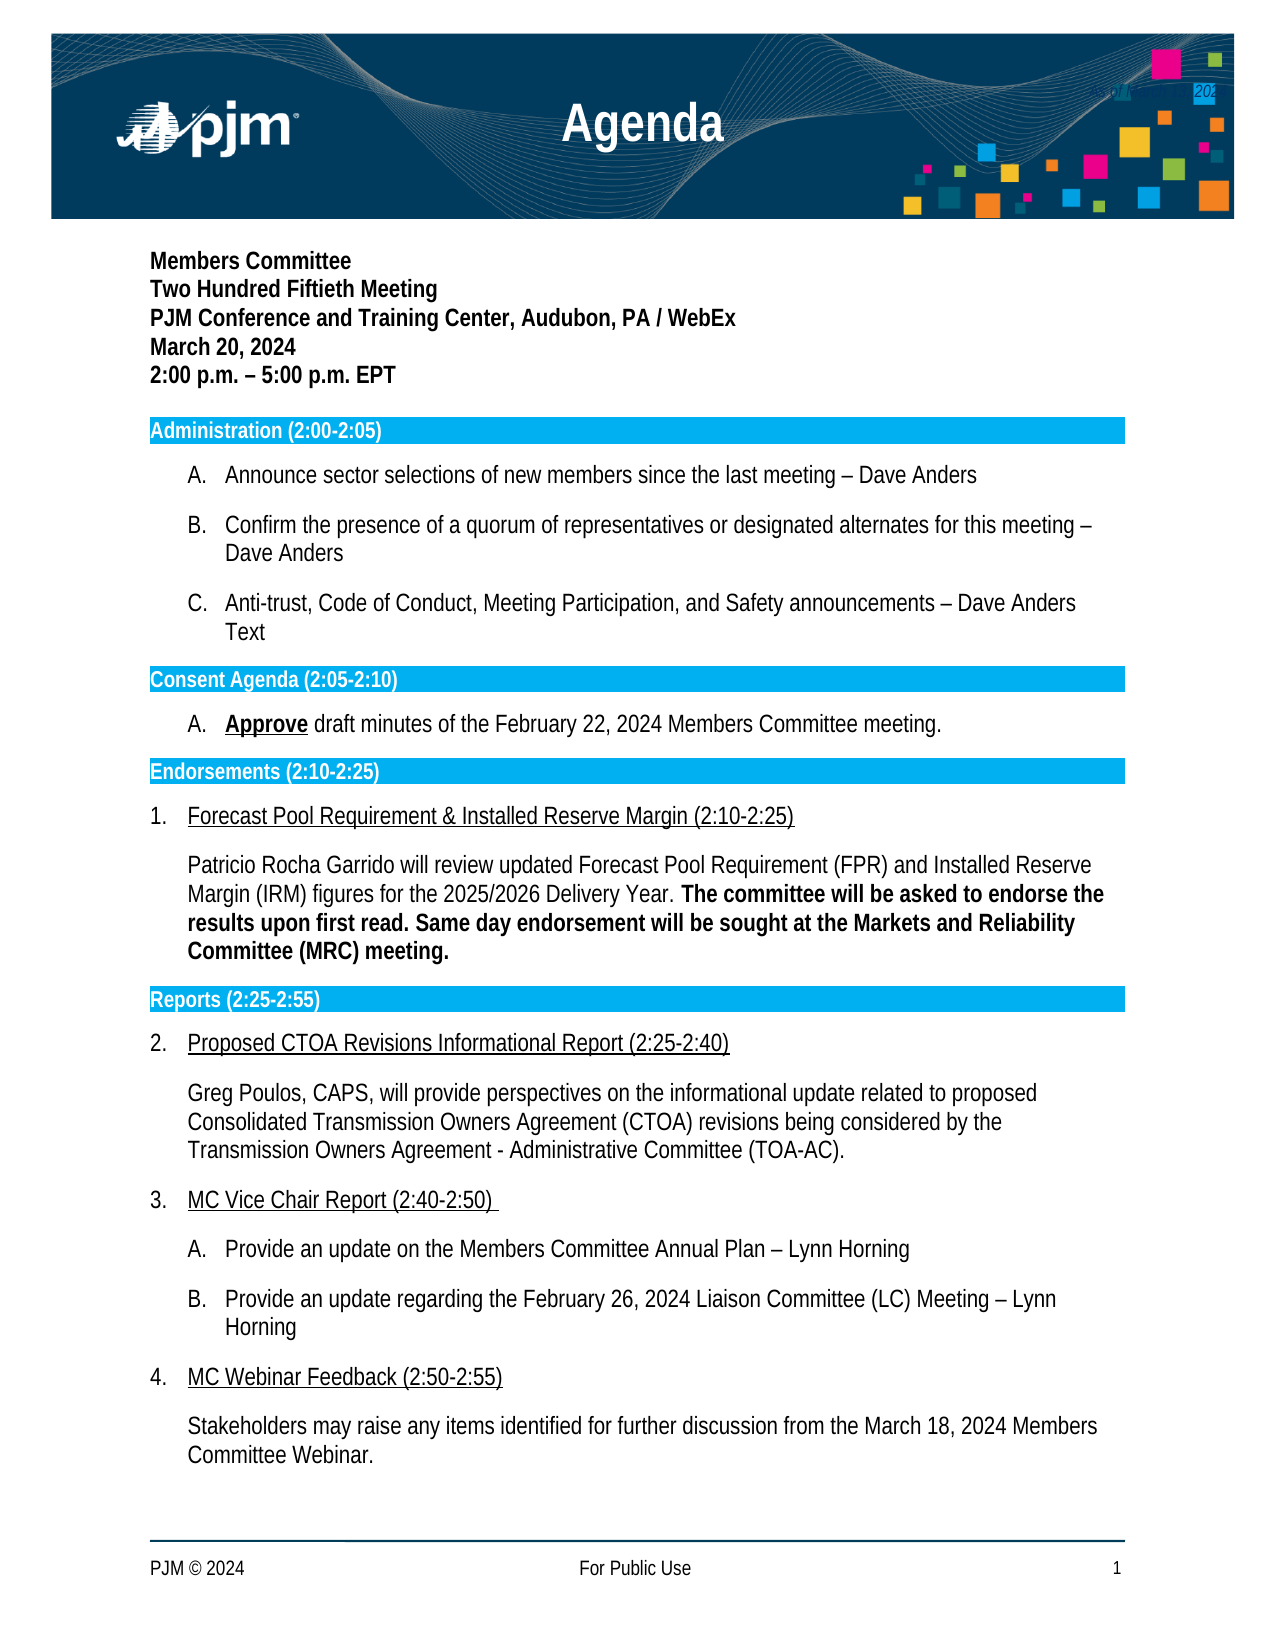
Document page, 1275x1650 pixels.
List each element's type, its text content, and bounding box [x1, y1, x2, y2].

list Announce sector selections of new members since the last meeting – Dave Anders [187, 460, 1125, 489]
subtitle Patricio Rocha Garrido will review updated Forecast Pool Requirement (FPR) and Installed Reserve Margin (IRM) figures for the 2025/2026 Delivery Year. The committee will be asked to endorse the results upon first read. Same day endorsement will be sought at the Markets and Reliability Committee (MRC) meeting. [187, 850, 1125, 965]
subtitle Reports (2:25-2:55) [150, 986, 1125, 1012]
text March 20, 2024 [150, 332, 1125, 360]
subtitle MC Webinar Feedback (2:50-2:55) [150, 1362, 1125, 1390]
list Approve draft minutes of the February 22, 2024 Members Committee meeting. [187, 709, 1125, 737]
subtitle Administration (2:00-2:05) [150, 417, 1125, 444]
subtitle MC Vice Chair Report (2:40-2:50) [150, 1185, 1125, 1213]
list Confirm the presence of a quorum of representatives or designated alternates for this meeting – Dave Anders [187, 510, 1125, 567]
subtitle Endorsements (2:10-2:25) [150, 758, 1125, 784]
list Anti-trust, Code of Conduct, Meeting Participation, and Safety announcements – Dave Anders Text [187, 588, 1125, 645]
subtitle Provide an update regarding the February 26, 2024 Liaison Committee (LC) Meeting – Lynn Horning [187, 1284, 1125, 1341]
subtitle Provide an update on the Members Committee Annual Plan – Lynn Horning [187, 1234, 1125, 1263]
subtitle Stakeholders may raise any items identified for further discussion from the March 18, 2024 Members Committee Webinar. [187, 1411, 1125, 1468]
text Members Committee [150, 246, 1125, 274]
subtitle Consent Agenda (2:05-2:10) [150, 666, 1125, 692]
text 2:00 p.m. – 5:00 p.m. EPT [150, 360, 1125, 389]
text Two Hundred Fiftieth Meeting [150, 274, 1125, 303]
picture [51, 32, 1235, 219]
subtitle Proposed CTOA Revisions Informational Report (2:25-2:40) [150, 1028, 1125, 1057]
subtitle Greg Poulos, CAPS, will provide perspectives on the informational update related to proposed Consolidated Transmission Owners Agreement (CTOA) revisions being considered by the Transmission Owners Agreement - Administrative Committee (TOA-AC). [187, 1078, 1125, 1164]
text PJM Conference and Training Center, Audubon, PA / WebEx [150, 303, 1125, 332]
subtitle Forecast Pool Requirement & Installed Reserve Margin (2:10-2:25) [150, 801, 1125, 829]
